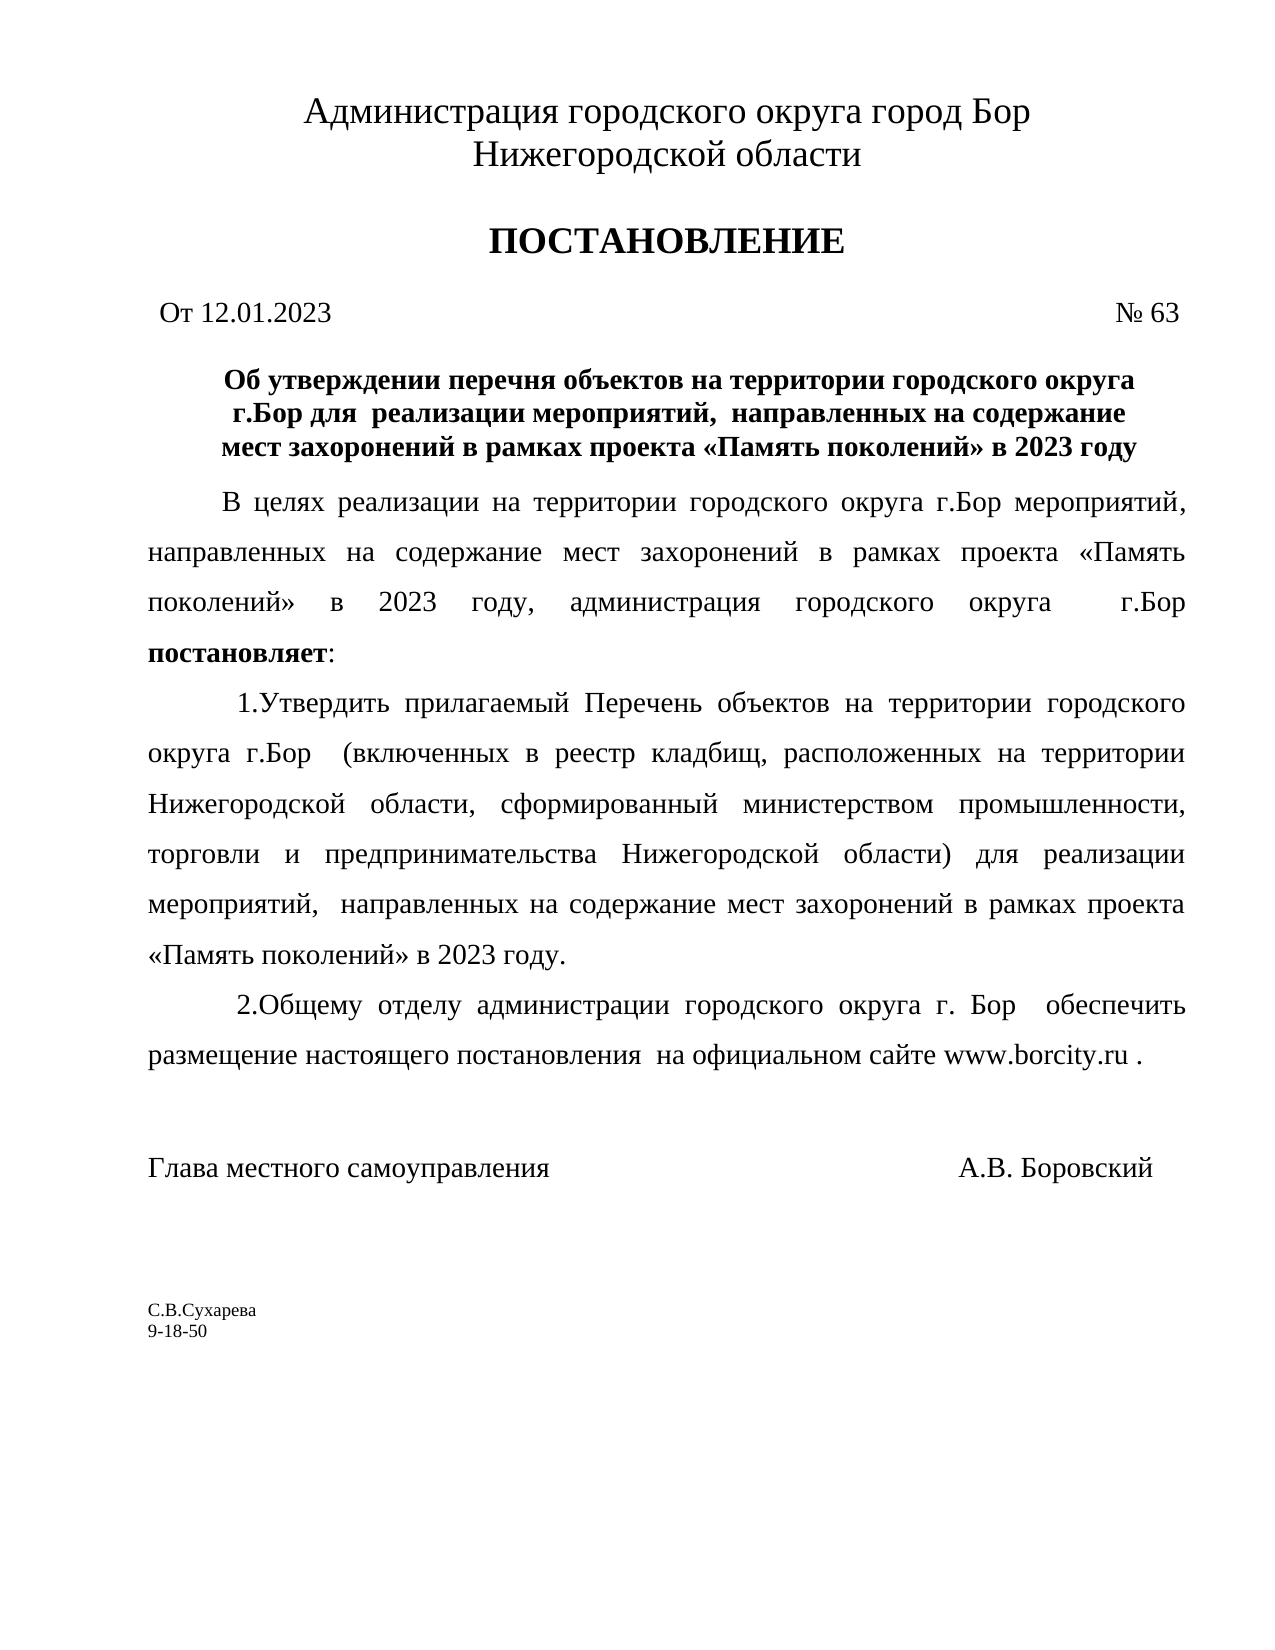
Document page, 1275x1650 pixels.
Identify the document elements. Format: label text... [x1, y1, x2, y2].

text Нижегородской области [148, 132, 1186, 175]
table_cell С.В.Сухарева 9-18-50 [136, 1184, 399, 1371]
text 2.Общему отделу администрации городского округа г. Бор обеспечить размещение настоящего постановления на официальном сайте www.borcity.ru . [148, 987, 1186, 1071]
subtitle ПОСТАНОВЛЕНИЕ [148, 218, 1186, 261]
table_header От 12.01.2023 [148, 295, 631, 328]
text 1.Утвердить прилагаемый Перечень объектов на территории городского округа г.Бор (включенных в реестр кладбищ, расположенных на территории Нижегородской области, сформированный министерством промышленности, торговли и предпринимательства Нижегородской области) для реализации мероприятий, направленных на содержание мест захоронений в рамках проекта «Память поколений» в 2023 году. [148, 685, 1186, 970]
text В целях реализации на территории городского округа г.Бор мероприятий, направленных на содержание мест захоронений в рамках проекта «Память поколений» в 2023 году, администрация городского округа г.Бор постановляет: [148, 484, 1186, 668]
table_header № 63 [631, 295, 1196, 328]
table_header Об утверждении перечня объектов на территории городского округа г.Бор для реализации мероприятий, направленных на содержание мест захоронений в рамках проекта «Память поколений» в 2023 году [192, 362, 1167, 462]
table_header Глава местного самоуправления [136, 1150, 611, 1184]
text Администрация городского округа город Бор [148, 89, 1186, 132]
table_header А.В. Боровский [611, 1150, 1181, 1184]
